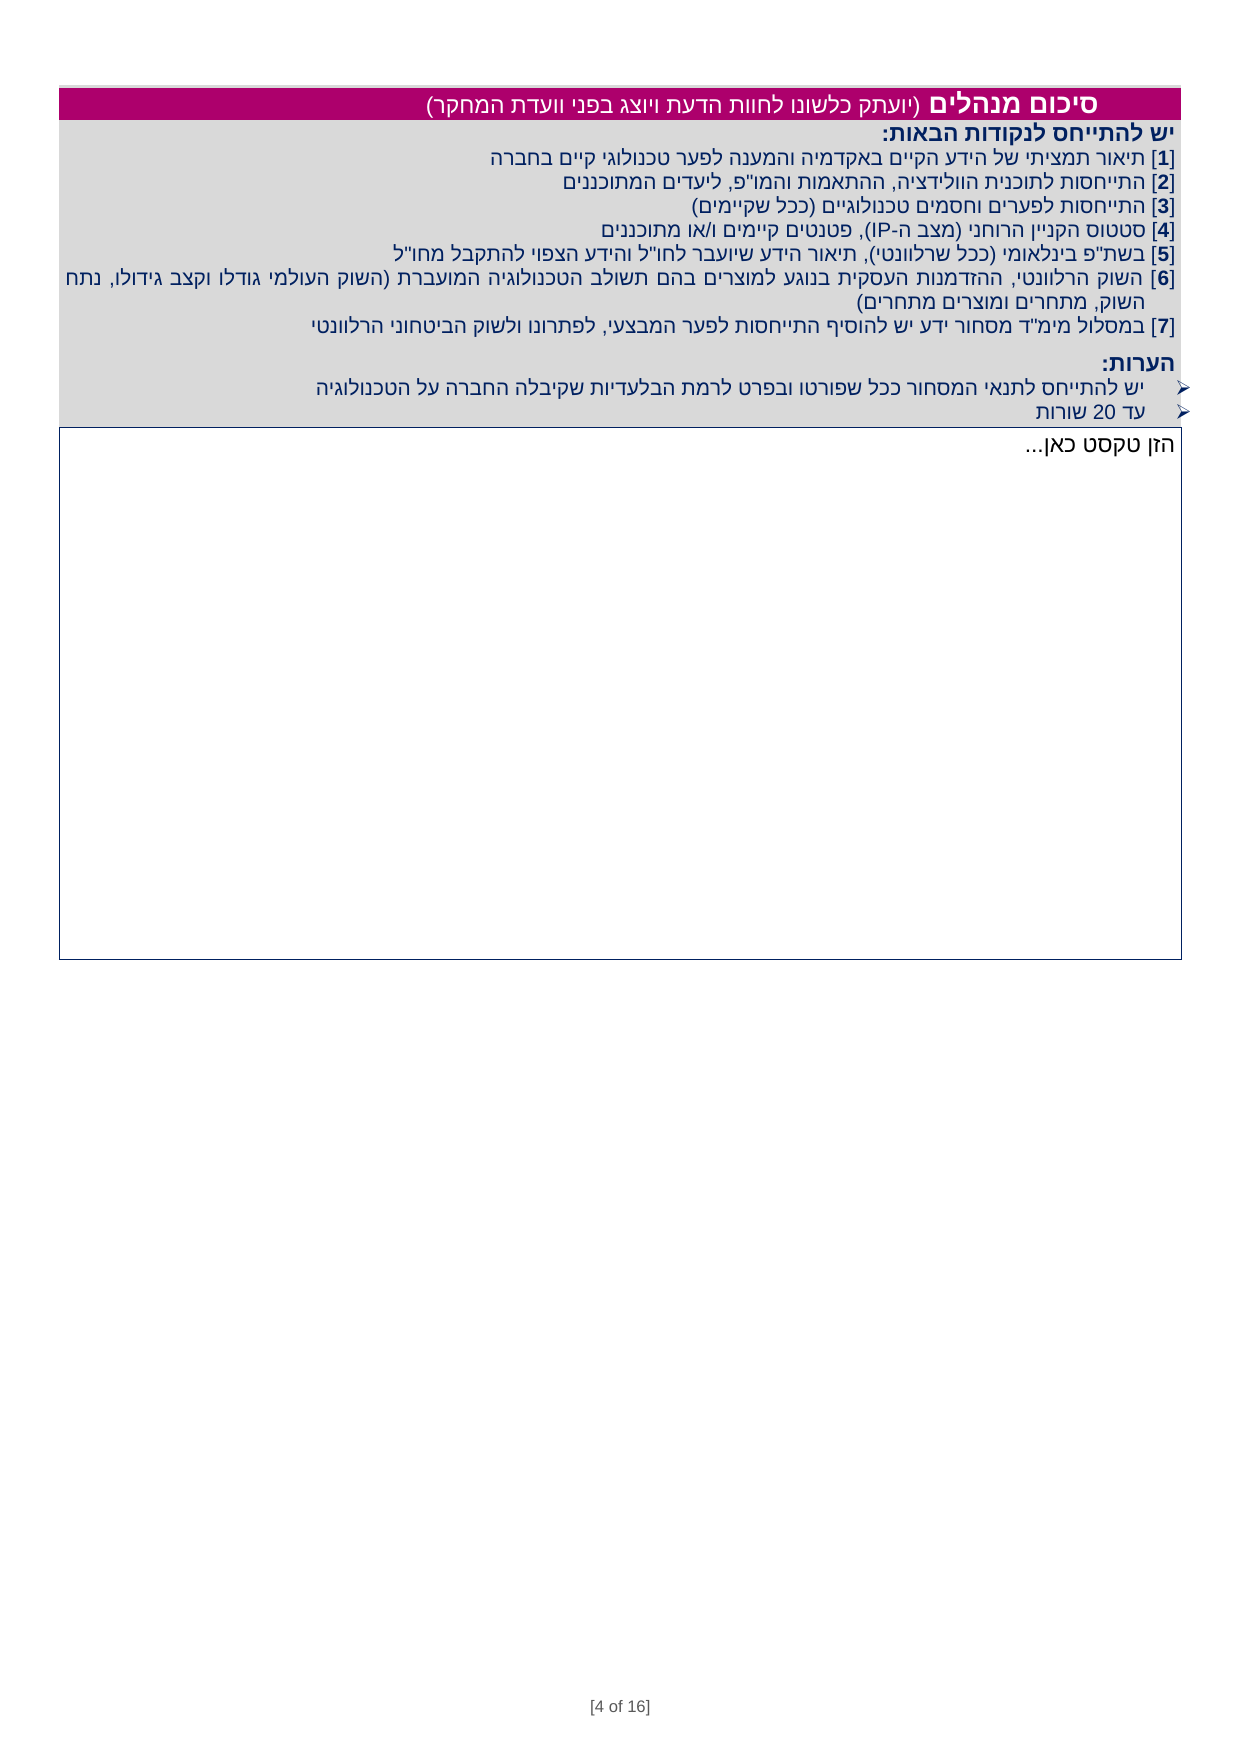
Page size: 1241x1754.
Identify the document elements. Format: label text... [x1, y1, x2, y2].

subtitle סיכום מנהלים (יועתק כלשונו לחוות הדעת ויוצג בפני וועדת המחקר) [59, 88, 1181, 120]
table_header יש להתייחס לנקודות הבאות: [1] תיאור תמציתי של הידע הקיים באקדמיה והמענה לפער טכנולוגי קיים בחברה [2] התייחסות לתוכנית הוולידציה, ההתאמות והמו"פ, ליעדים המתוכננים [3] התייחסות לפערים וחסמים טכנולוגיים (ככל שקיימים) [4] סטטוס הקניין הרוחני (מצב ה-IP), פטנטים קיימים ו/או מתוכננים [5] בשת"פ בינלאומי (ככל שרלוונטי), תיאור הידע שיועבר לחו"ל והידע הצפוי להתקבל מחו"ל [6] השוק הרלוונטי, ההזדמנות העסקית בנוגע למוצרים בהם תשולב הטכנולוגיה המועברת (השוק העולמי גודלו וקצב גידולו, נתח השוק, מתחרים ומוצרים מתחרים) [7] במסלול מימ"ד מסחור ידע יש להוסיף התייחסות לפער המבצעי, לפתרונו ולשוק הביטחוני הרלוונטי הערות: יש להתייחס לתנאי המסחור ככל שפורטו ובפרט לרמת הבלעדיות שקיבלה החברה על הטכנולוגיה עד 20 שורות [59, 120, 1181, 427]
table_cell הזן טקסט כאן... [60, 428, 1181, 958]
